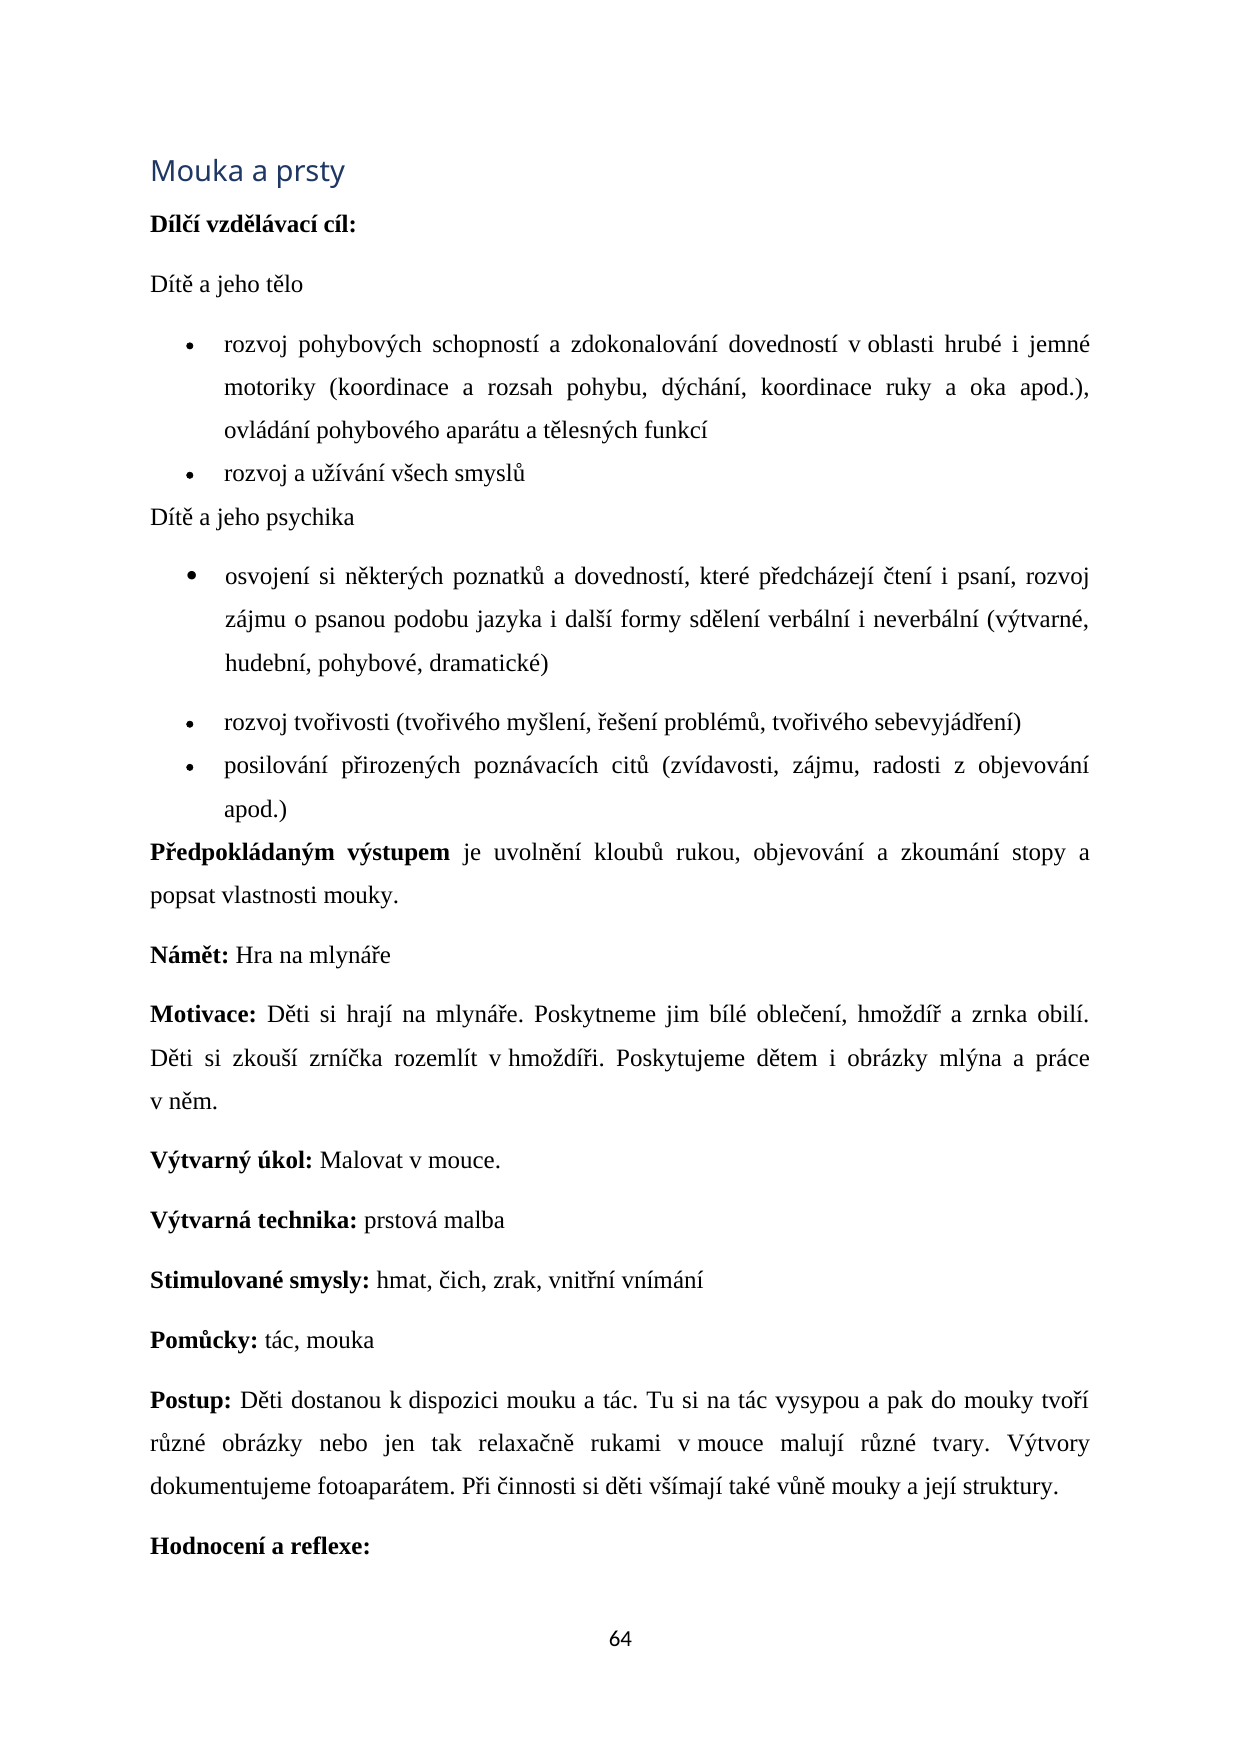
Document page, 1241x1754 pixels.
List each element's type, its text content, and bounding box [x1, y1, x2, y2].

text Postup: Děti dostanou k dispozici mouku a tác. Tu si na tác vysypou a pak do mouky tvoří různé obrázky nebo jen tak relaxačně rukami v mouce malují různé tvary. Výtvory dokumentujeme fotoaparátem. Při činnosti si děti všímají také vůně mouky a její struktury. [150, 1385, 1090, 1500]
list rozvoj a užívání všech smyslů [186, 458, 1090, 487]
text Motivace: Děti si hrají na mlynáře. Poskytneme jim bílé oblečení, hmoždíř a zrnka obilí. Děti si zkouší zrníčka rozemlít v hmoždíři. Poskytujeme dětem i obrázky mlýna a práce v něm. [150, 999, 1090, 1114]
text Dílčí vzdělávací cíl: [150, 209, 1090, 238]
text Pomůcky: tác, mouka [150, 1325, 1090, 1354]
text Dítě a jeho tělo [150, 269, 1090, 298]
text Předpokládaným výstupem je uvolnění kloubů rukou, objevování a zkoumání stopy a popsat vlastnosti mouky. [150, 837, 1090, 909]
list posilování přirozených poznávacích citů (zvídavosti, zájmu, radosti z objevování apod.) [186, 751, 1090, 822]
list rozvoj pohybových schopností a zdokonalování dovedností v oblasti hrubé i jemné motoriky (koordinace a rozsah pohybu, dýchání, koordinace ruky a oka apod.), ovládání pohybového aparátu a tělesných funkcí [186, 329, 1090, 444]
text Výtvarný úkol: Malovat v mouce. [150, 1146, 1090, 1174]
list rozvoj tvořivosti (tvořivého myšlení, řešení problémů, tvořivého sebevyjádření) [186, 707, 1090, 736]
text Hodnocení a reflexe: [150, 1531, 1090, 1559]
text Výtvarná technika: prstová malba [150, 1205, 1090, 1234]
text Námět: Hra na mlynáře [150, 940, 1090, 968]
list osvojení si některých poznatků a dovedností, které předcházejí čtení i psaní, rozvoj zájmu o psanou podobu jazyka i další formy sdělení verbální i neverbální (výtvarné, hudební, pohybové, dramatické) [187, 561, 1090, 676]
text Dítě a jeho psychika [150, 502, 1090, 530]
subtitle Mouka a prsty [150, 150, 1090, 190]
text Stimulované smysly: hmat, čich, zrak, vnitřní vnímání [150, 1265, 1090, 1294]
